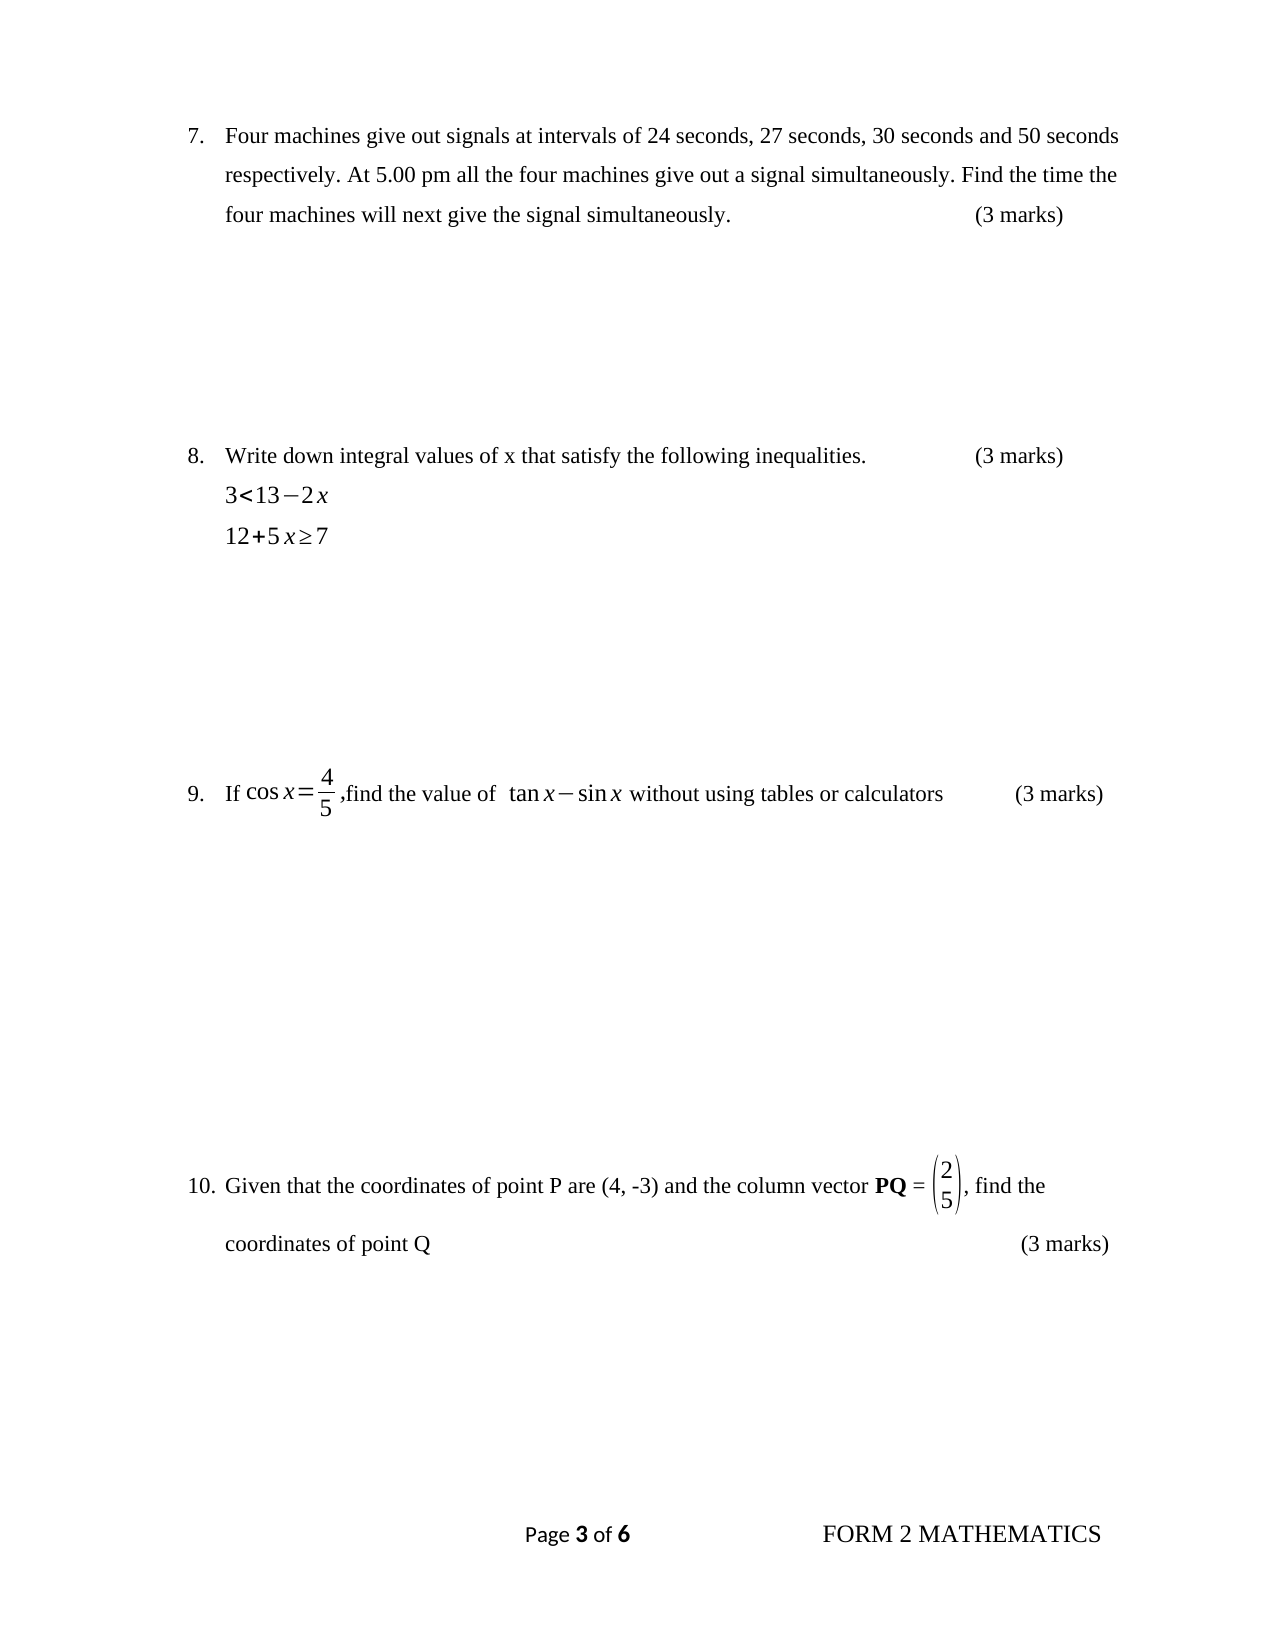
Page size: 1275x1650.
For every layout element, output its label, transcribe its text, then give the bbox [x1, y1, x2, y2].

list Write down integral values of x that satisfy the following inequalities. (3 marks) [187, 442, 1125, 468]
list Given that the coordinates of point P are (4, -3) and the column vector PQ = , find the coordinates of point Q (3 marks) [187, 1153, 1125, 1296]
list If find the value of without using tables or calculators (3 marks) [187, 763, 1125, 822]
list Four machines give out signals at intervals of 24 seconds, 27 seconds, 30 seconds and 50 seconds respectively. At 5.00 pm all the four machines give out a signal simultaneously. Find the time the four machines will next give the signal simultaneously. (3 marks) [187, 122, 1125, 227]
